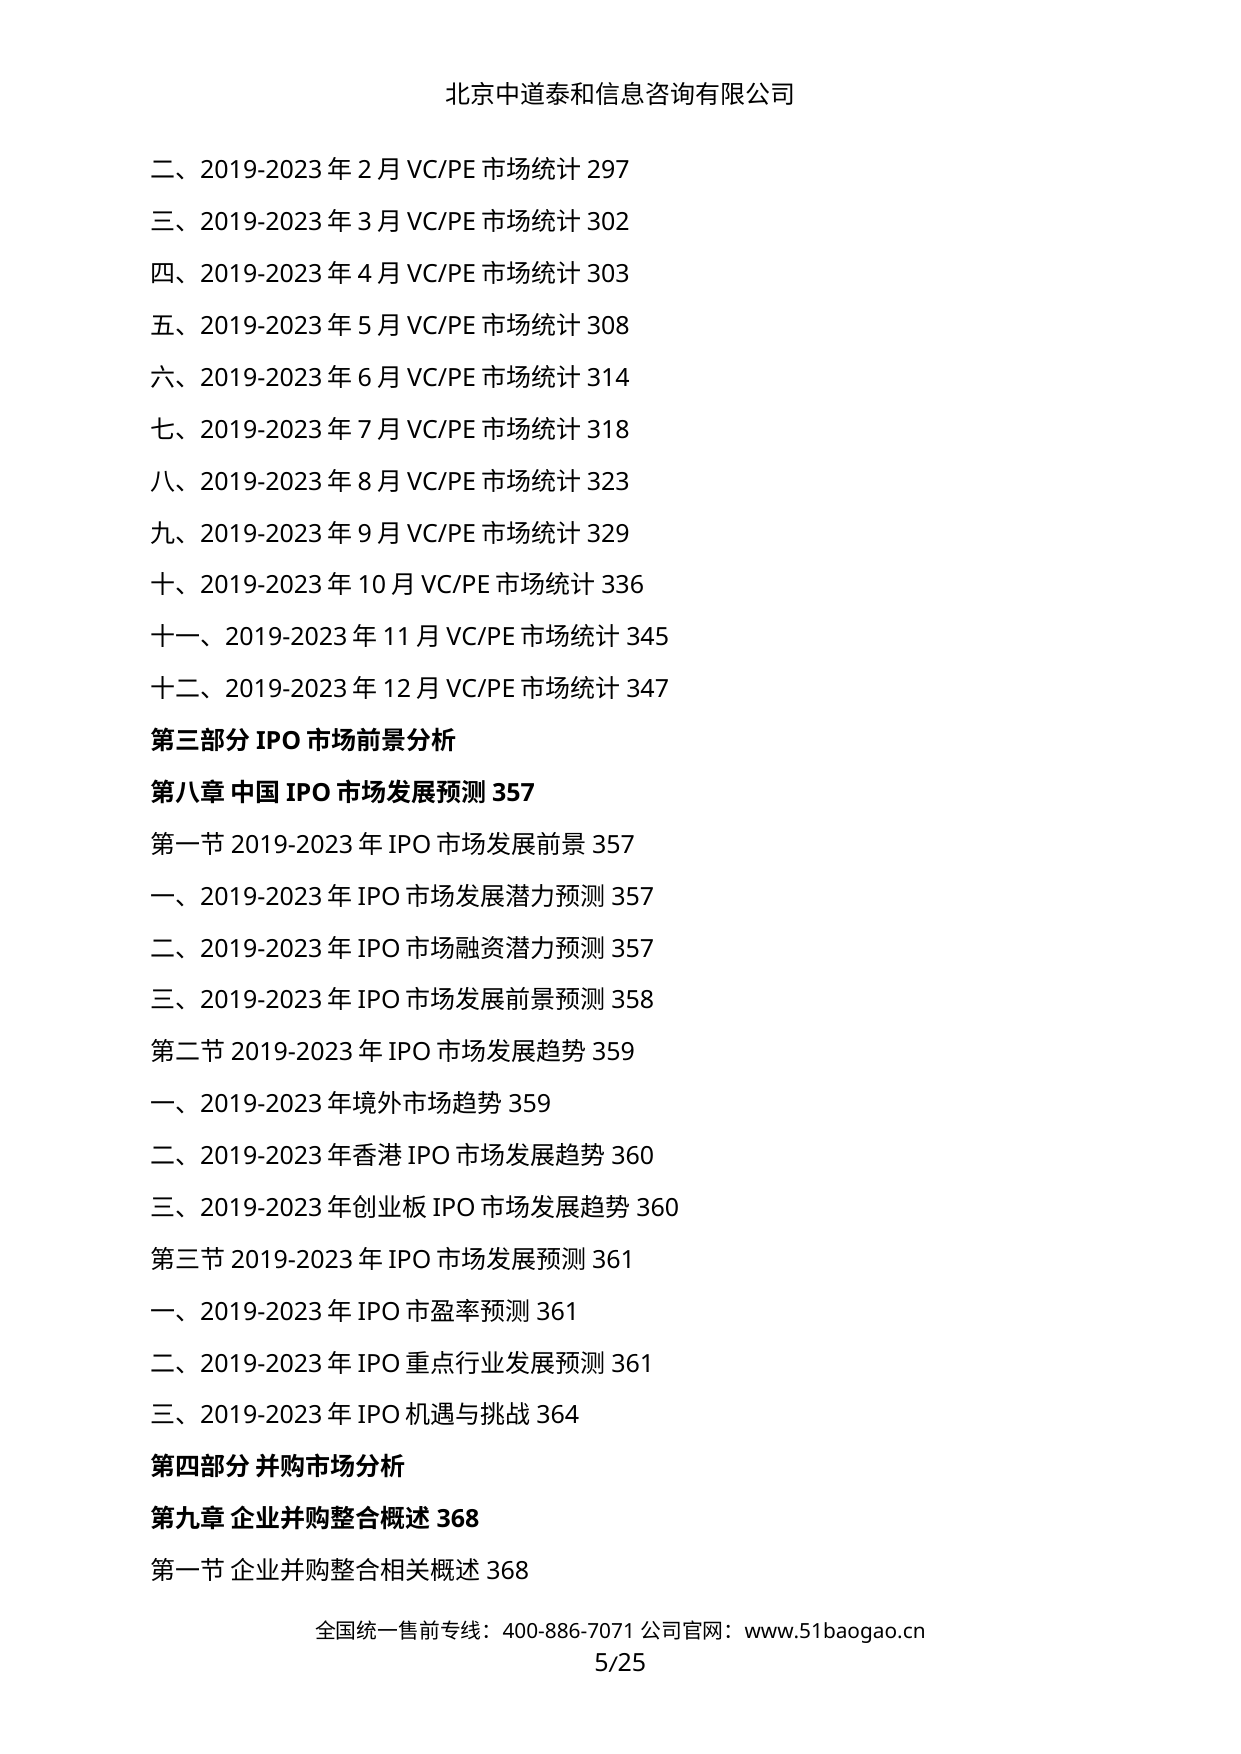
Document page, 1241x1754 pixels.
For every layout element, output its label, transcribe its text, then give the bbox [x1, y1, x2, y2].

text 三、2019-2023年创业板IPO市场发展趋势 360 [150, 1187, 1090, 1224]
text 十一、2019-2023年11月VC/PE市场统计 345 [150, 617, 1090, 653]
text 一、2019-2023年IPO市盈率预测 361 [150, 1291, 1090, 1327]
text 二、2019-2023年2月VC/PE市场统计 297 [150, 150, 1090, 186]
text 七、2019-2023年7月VC/PE市场统计 318 [150, 409, 1090, 446]
text 四、2019-2023年4月VC/PE市场统计 303 [150, 254, 1090, 290]
text 三、2019-2023年IPO市场发展前景预测 358 [150, 980, 1090, 1016]
text 二、2019-2023年IPO市场融资潜力预测 357 [150, 928, 1090, 964]
text 一、2019-2023年境外市场趋势 359 [150, 1084, 1090, 1120]
text 十二、2019-2023年12月VC/PE市场统计 347 [150, 669, 1090, 705]
text 三、2019-2023年IPO机遇与挑战 364 [150, 1395, 1090, 1431]
text 二、2019-2023年香港IPO市场发展趋势 360 [150, 1136, 1090, 1172]
text 第三部分 IPO市场前景分析 [150, 721, 1090, 757]
text 十、2019-2023年10月VC/PE市场统计 336 [150, 565, 1090, 601]
text 五、2019-2023年5月VC/PE市场统计 308 [150, 306, 1090, 342]
text 第九章 企业并购整合概述 368 [150, 1499, 1090, 1535]
text 第八章 中国IPO市场发展预测 357 [150, 772, 1090, 809]
text 第一节 企业并购整合相关概述 368 [150, 1551, 1090, 1587]
text 第三节 2019-2023年IPO市场发展预测 361 [150, 1239, 1090, 1276]
text 二、2019-2023年IPO重点行业发展预测 361 [150, 1343, 1090, 1379]
text 六、2019-2023年6月VC/PE市场统计 314 [150, 357, 1090, 394]
text 八、2019-2023年8月VC/PE市场统计 323 [150, 461, 1090, 497]
text 第一节 2019-2023年IPO市场发展前景 357 [150, 824, 1090, 861]
text 九、2019-2023年9月VC/PE市场统计 329 [150, 513, 1090, 549]
text 一、2019-2023年IPO市场发展潜力预测 357 [150, 876, 1090, 912]
text 第四部分 并购市场分析 [150, 1447, 1090, 1483]
text 三、2019-2023年3月VC/PE市场统计 302 [150, 202, 1090, 238]
text 第二节 2019-2023年IPO市场发展趋势 359 [150, 1032, 1090, 1068]
